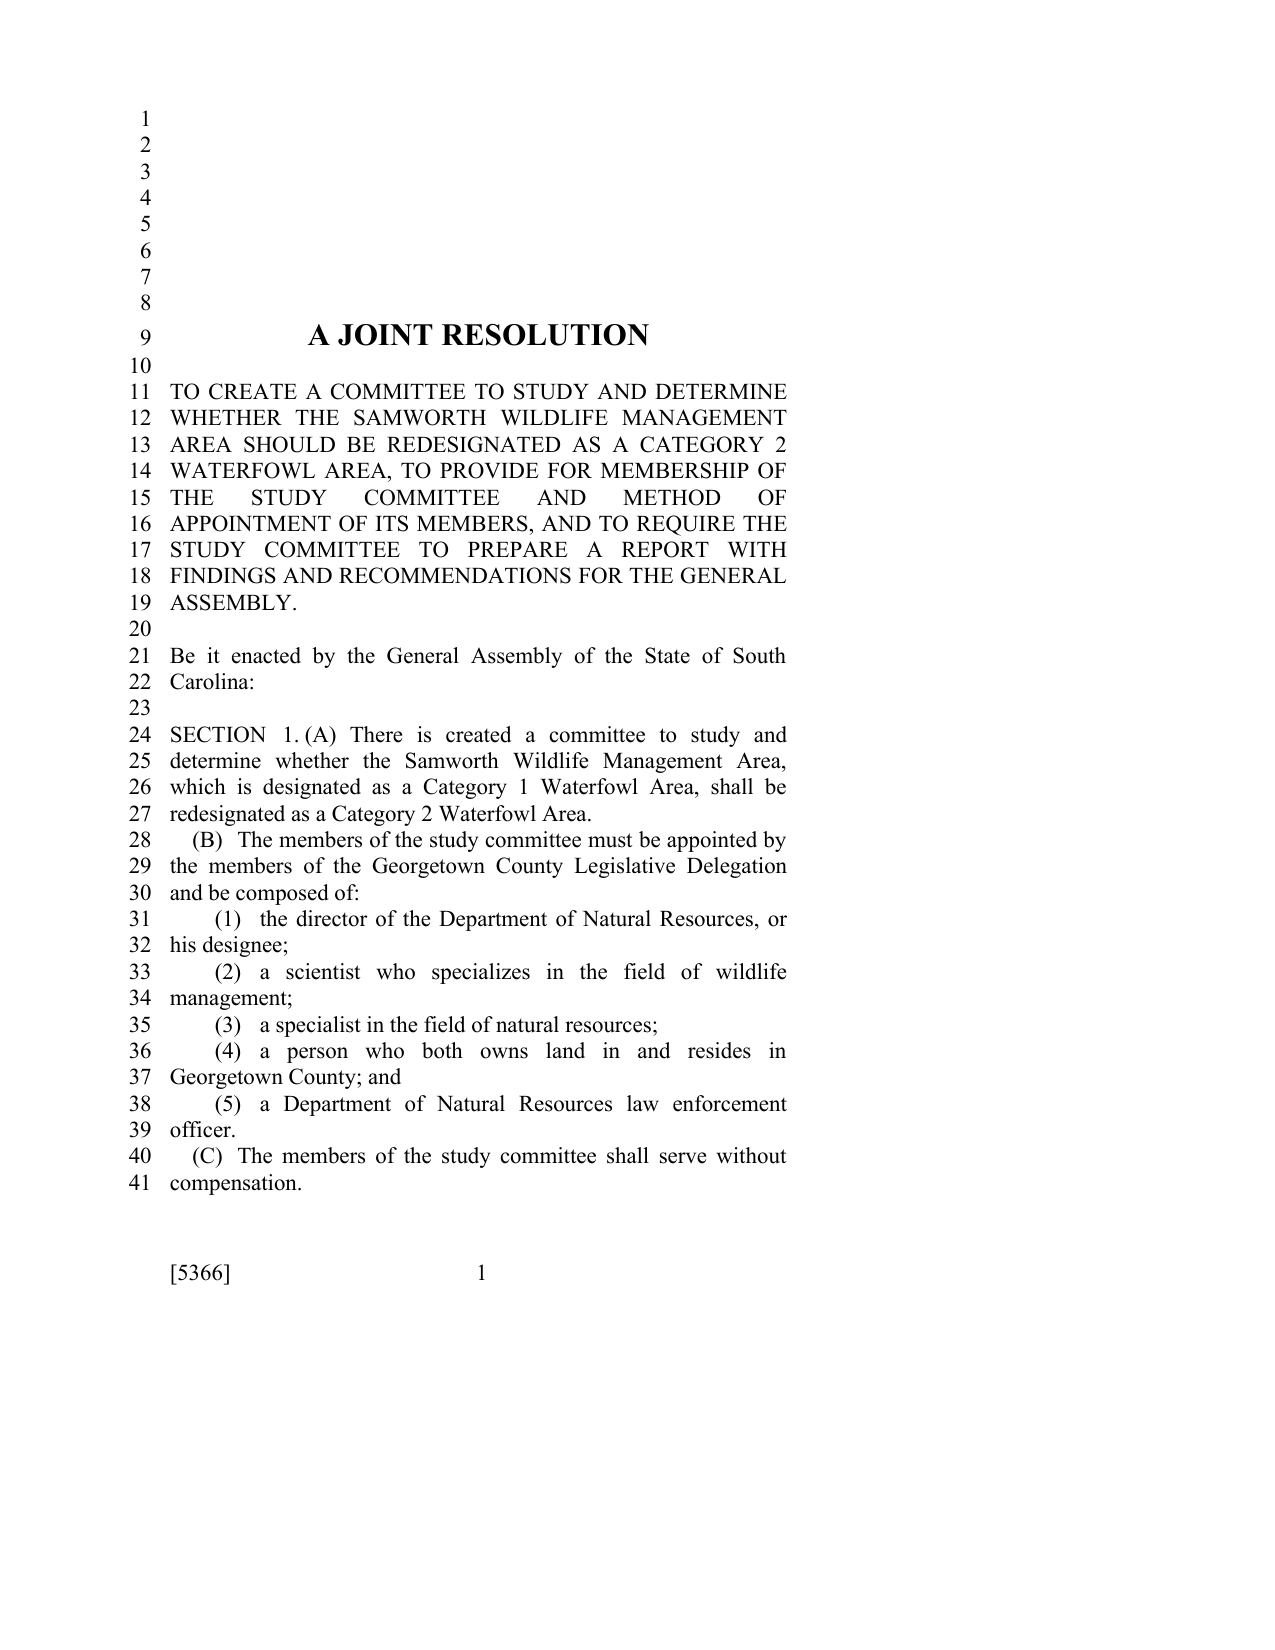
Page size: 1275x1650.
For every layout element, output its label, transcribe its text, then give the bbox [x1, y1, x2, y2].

text TO CREATE A COMMITTEE TO STUDY AND DETERMINE WHETHER THE SAMWORTH WILDLIFE MANAGEMENT AREA SHOULD BE REDESIGNATED AS A CATEGORY 2 WATERFOWL AREA, TO PROVIDE FOR MEMBERSHIP OF THE STUDY COMMITTEE AND METHOD OF APPOINTMENT OF ITS MEMBERS, AND TO REQUIRE THE STUDY COMMITTEE TO PREPARE A REPORT WITH FINDINGS AND RECOMMENDATIONS FOR THE GENERAL ASSEMBLY. [169, 378, 787, 615]
text (C) The members of the study committee shall serve without compensation. [169, 1142, 787, 1195]
text (3) a specialist in the field of natural resources; [169, 1011, 787, 1037]
text (2) a scientist who specializes in the field of wildlife management; [169, 958, 787, 1011]
text Be it enacted by the General Assembly of the State of South Carolina: [169, 642, 787, 694]
text SECTION 1. (A) There is created a committee to study and determine whether the Samworth Wildlife Management Area, which is designated as a Category 1 Waterfowl Area, shall be redesignated as a Category 2 Waterfowl Area. [169, 721, 787, 826]
text A JOINT RESOLUTION [169, 316, 787, 352]
text (4) a person who both owns land in and resides in Georgetown County; and [169, 1037, 787, 1090]
text (1) the director of the Department of Natural Resources, or his designee; [169, 905, 787, 958]
text (5) a Department of Natural Resources law enforcement officer. [169, 1090, 787, 1142]
text (B) The members of the study committee must be appointed by the members of the Georgetown County Legislative Delegation and be composed of: [169, 826, 787, 905]
